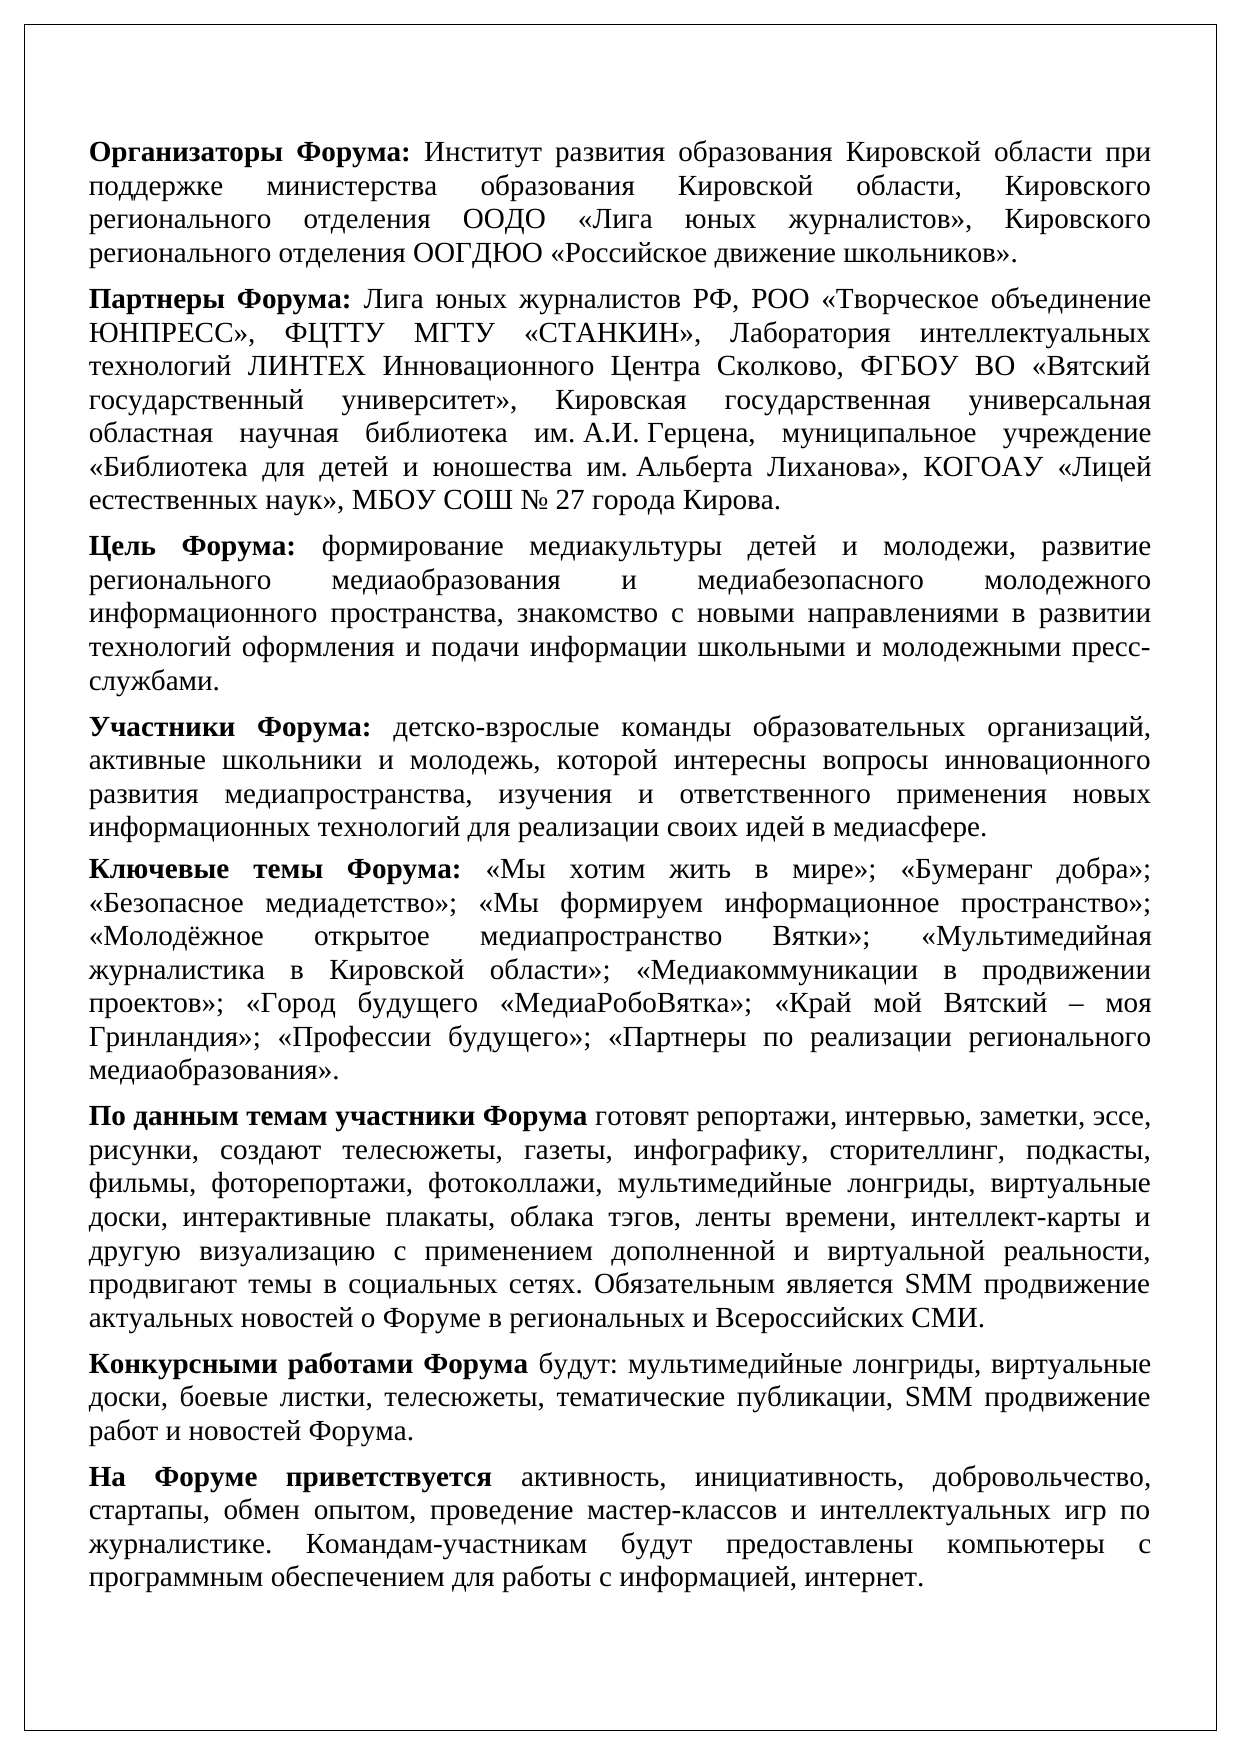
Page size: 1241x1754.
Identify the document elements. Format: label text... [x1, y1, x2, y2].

text Цель Форума: формирование медиакультуры детей и молодежи, развитие регионального медиаобразования и медиабезопасного молодежного информационного пространства, знакомство с новыми направлениями в развитии технологий оформления и подачи информации школьными и молодежными пресс-службами. [88, 528, 1152, 696]
text Ключевые темы Форума: «Мы хотим жить в мире»; «Бумеранг добра»; «Безопасное медиадетство»; «Мы формируем информационное пространство»; «Молодёжное открытое медиапространство Вятки»; «Мультимедийная журналистика в Кировской области»; «Медиакоммуникации в продвижении проектов»; «Город будущего «МедиаРобоВятка»; «Край мой Вятский – моя Гринландия»; «Профессии будущего»; «Партнеры по реализации регионального медиаобразования». [88, 851, 1152, 1086]
text Организаторы Форума: Институт развития образования Кировской области при поддержке министерства образования Кировской области, Кировского регионального отделения ООДО «Лига юных журналистов», Кировского регионального отделения ООГДЮО «Российское движение школьников». [88, 134, 1152, 269]
text Участники Форума: детско-взрослые команды образовательных организаций, активные школьники и молодежь, которой интересны вопросы инновационного развития медиапространства, изучения и ответственного применения новых информационных технологий для реализации своих идей в медиасфере. [88, 709, 1152, 843]
text Конкурсными работами Форума будут: мультимедийные лонгриды, виртуальные доски, боевые листки, телесюжеты, тематические публикации, SMM продвижение работ и новостей Форума. [88, 1346, 1152, 1446]
text По данным темам участники Форума готовят репортажи, интервью, заметки, эссе, рисунки, создают телесюжеты, газеты, инфографику, сторителлинг, подкасты, фильмы, фоторепортажи, фотоколлажи, мультимедийные лонгриды, виртуальные доски, интерактивные плакаты, облака тэгов, ленты времени, интеллект-карты и другую визуализацию с применением дополненной и виртуальной реальности, продвигают темы в социальных сетях. Обязательным является SMM продвижение актуальных новостей о Форуме в региональных и Всероссийских СМИ. [88, 1098, 1152, 1333]
text Партнеры Форума: Лига юных журналистов РФ, РОО «Творческое объединение ЮНПРЕСС», ФЦТТУ МГТУ «СТАНКИН», Лаборатория интеллектуальных технологий ЛИНТЕХ Инновационного Центра Сколково, ФГБОУ ВО «Вятский государственный университет», Кировская государственная универсальная областная научная библиотека им. А.И. Герцена, муниципальное учреждение «Библиотека для детей и юношества им. Альберта Лиханова», КОГОАУ «Лицей естественных наук», МБОУ СОШ № 27 города Кирова. [88, 281, 1152, 516]
text На Форуме приветствуется активность, инициативность, добровольчество, стартапы, обмен опытом, проведение мастер-классов и интеллектуальных игр по журналистике. Командам-участникам будут предоставлены компьютеры с программным обеспечением для работы с информацией, интернет. [88, 1459, 1152, 1593]
